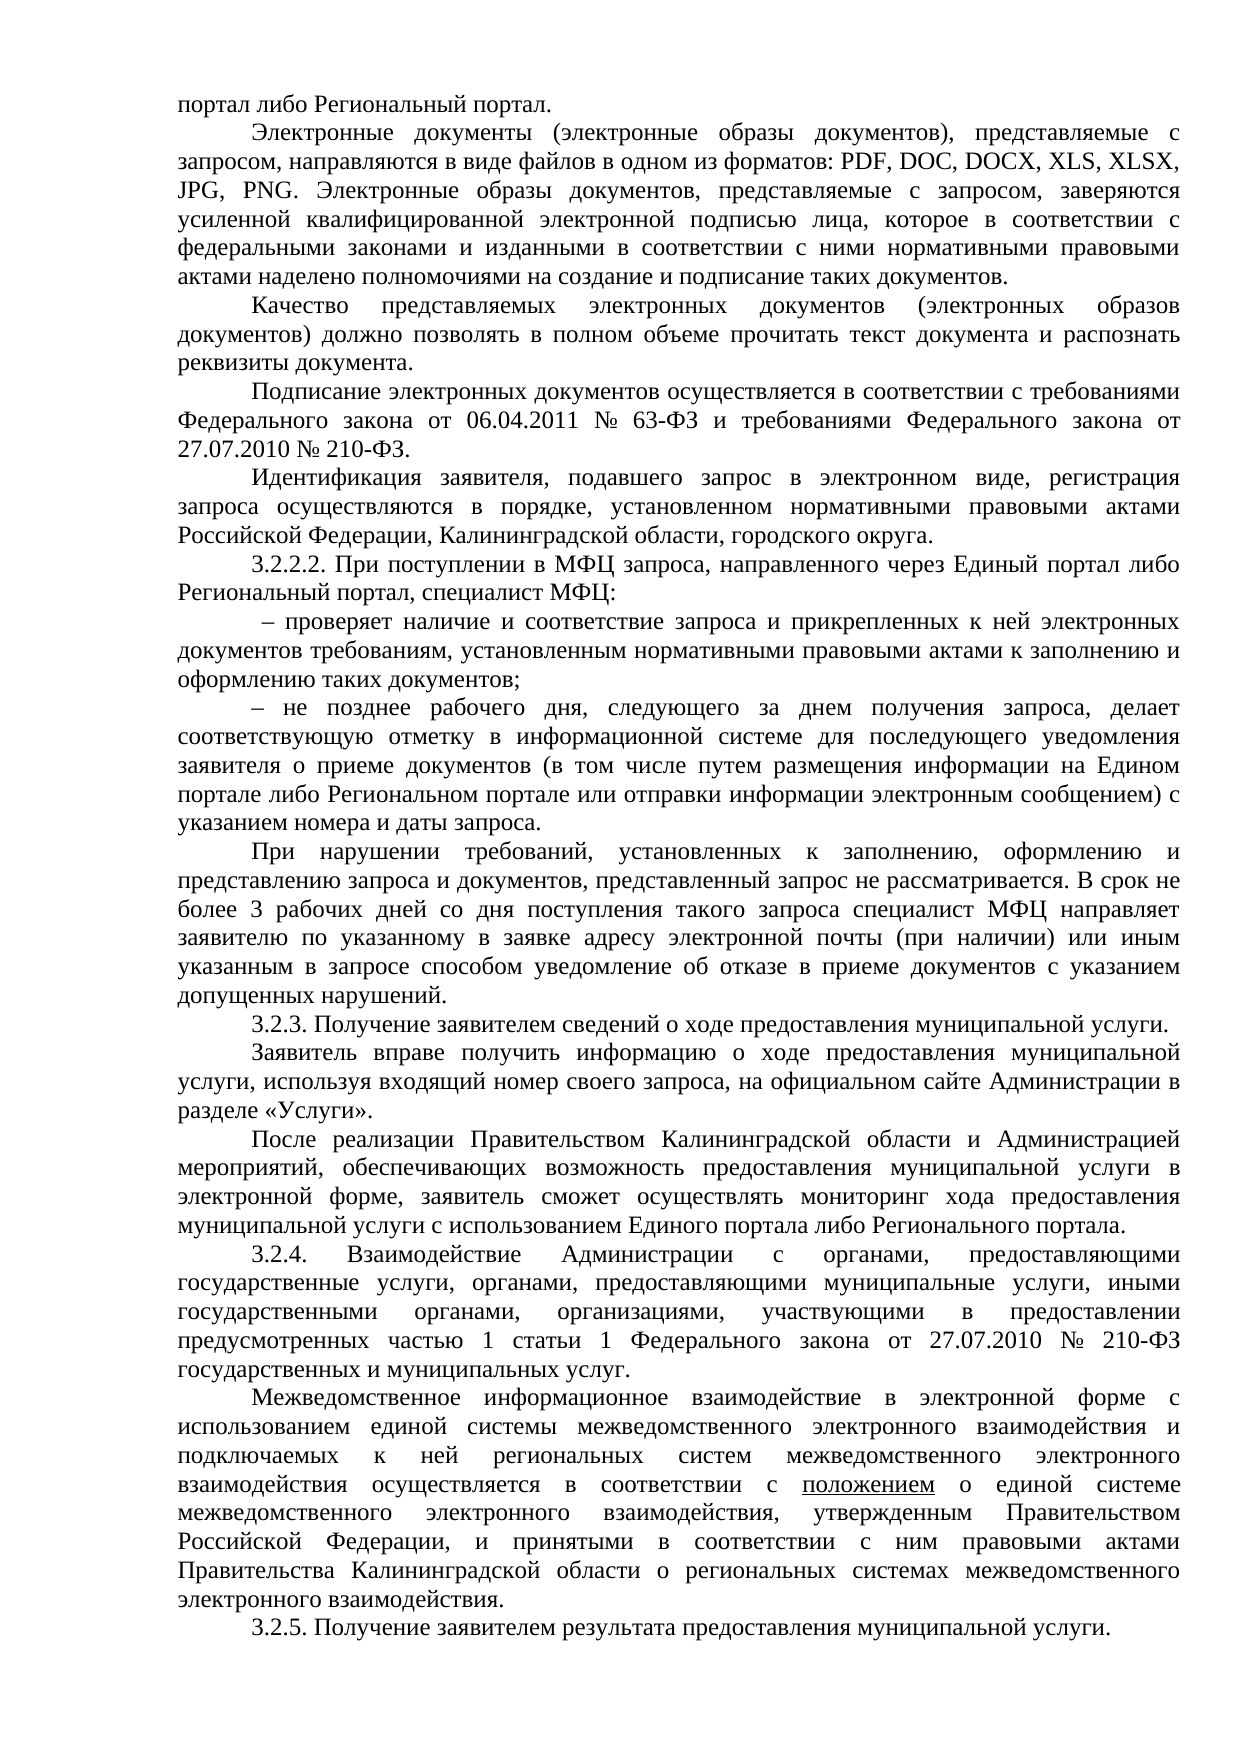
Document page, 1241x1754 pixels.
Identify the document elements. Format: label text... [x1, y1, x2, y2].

text Качество представляемых электронных документов (электронных образов документов) должно позволять в полном объеме прочитать текст документа и распознать реквизиты документа. [177, 290, 1181, 376]
text – не позднее рабочего дня, следующего за днем получения запроса, делает соответствующую отметку в информационной системе для последующего уведомления заявителя о приеме документов (в том числе путем размещения информации на Едином портале либо Региональном портале или отправки информации электронным сообщением) с указанием номера и даты запроса. [177, 692, 1181, 836]
text После реализации Правительством Калининградской области и Администрацией мероприятий, обеспечивающих возможность предоставления муниципальной услуги в электронной форме, заявитель сможет осуществлять мониторинг хода предоставления муниципальной услуги с использованием Единого портала либо Регионального портала. [177, 1124, 1181, 1239]
text – проверяет наличие и соответствие запроса и прикрепленных к ней электронных документов требованиям, установленным нормативными правовыми актами к заполнению и оформлению таких документов; [177, 606, 1181, 692]
text При нарушении требований, установленных к заполнению, оформлению и представлению запроса и документов, представленный запрос не рассматривается. В срок не более 3 рабочих дней со дня поступления такого запроса специалист МФЦ направляет заявителю по указанному в заявке адресу электронной почты (при наличии) или иным указанным в запросе способом уведомление об отказе в приеме документов с указанием допущенных нарушений. [177, 836, 1181, 1009]
text Межведомственное информационное взаимодействие в электронной форме с использованием единой системы межведомственного электронного взаимодействия и подключаемых к ней региональных систем межведомственного электронного взаимодействия осуществляется в соответствии с положением о единой системе межведомственного электронного взаимодействия, утвержденным Правительством Российской Федерации, и принятыми в соответствии с ним правовыми актами Правительства Калининградской области о региональных системах межведомственного электронного взаимодействия. [177, 1382, 1181, 1612]
text 3.2.2.2. При поступлении в МФЦ запроса, направленного через Единый портал либо Региональный портал, специалист МФЦ: [177, 549, 1181, 606]
text 3.2.4. Взаимодействие Администрации с органами, предоставляющими государственные услуги, органами, предоставляющими муниципальные услуги, иными государственными органами, организациями, участвующими в предоставлении предусмотренных частью 1 статьи 1 Федерального закона от 27.07.2010 № 210-ФЗ государственных и муниципальных услуг. [177, 1239, 1181, 1382]
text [177, 89, 1181, 117]
text Заявитель вправе получить информацию о ходе предоставления муниципальной услуги, используя входящий номер своего запроса, на официальном сайте Администрации в разделе «Услуги». [177, 1037, 1181, 1124]
text Электронные документы (электронные образы документов), представляемые с запросом, направляются в виде файлов в одном из форматов: PDF, DOC, DOCX, XLS, XLSX, JPG, PNG. Электронные образы документов, представляемые с запросом, заверяются усиленной квалифицированной электронной подписью лица, которое в соответствии с федеральными законами и изданными в соответствии с ними нормативными правовыми актами наделено полномочиями на создание и подписание таких документов. [177, 117, 1181, 290]
text Подписание электронных документов осуществляется в соответствии с требованиями Федерального закона от 06.04.2011 № 63-ФЗ и требованиями Федерального закона от 27.07.2010 № 210-ФЗ. [177, 376, 1181, 462]
text 3.2.3. Получение заявителем сведений о ходе предоставления муниципальной услуги. [177, 1009, 1181, 1037]
text Идентификация заявителя, подавшего запрос в электронном виде, регистрация запроса осуществляются в порядке, установленном нормативными правовыми актами Российской Федерации, Калининградской области, городского округа. [177, 462, 1181, 549]
text 3.2.5. Получение заявителем результата предоставления муниципальной услуги. [177, 1612, 1181, 1641]
